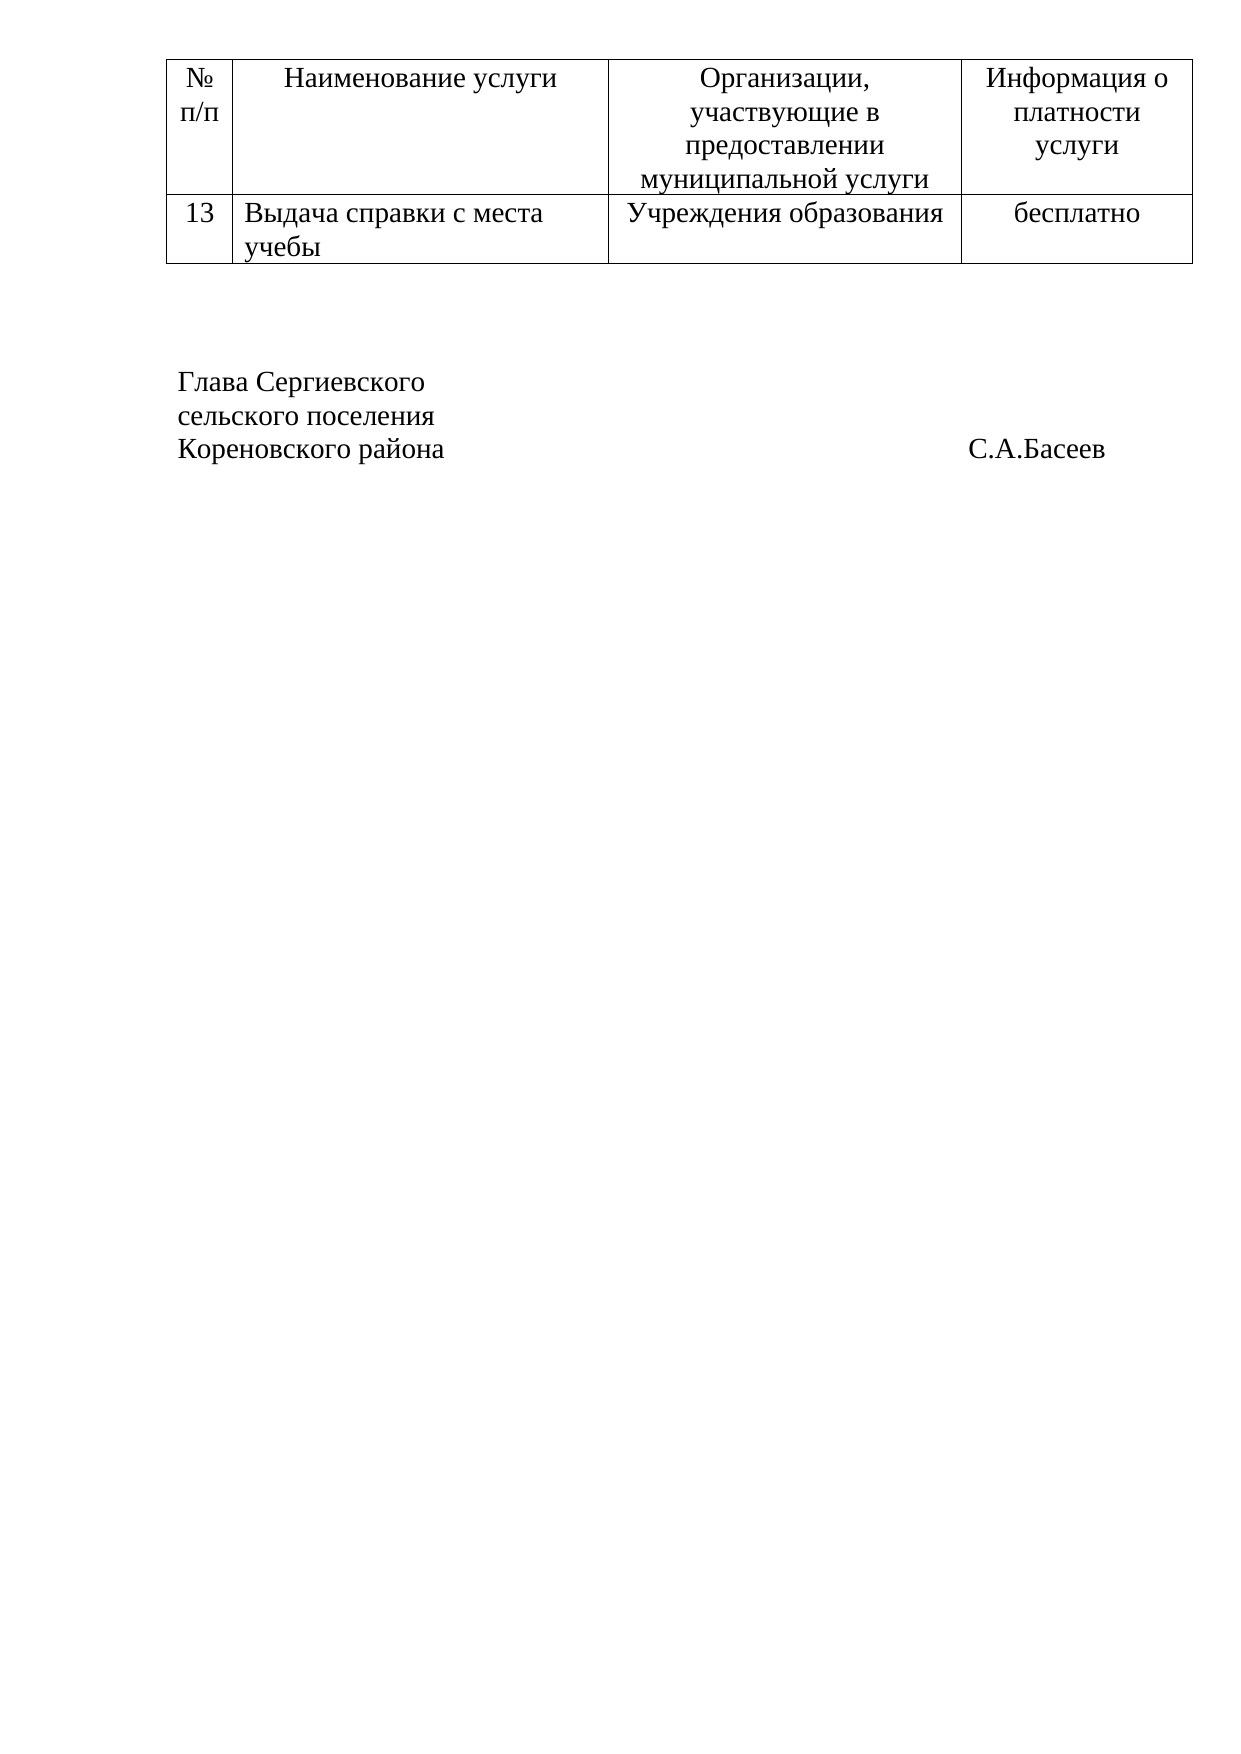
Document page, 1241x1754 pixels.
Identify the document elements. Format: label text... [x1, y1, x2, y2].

table_header № п/п [167, 60, 232, 194]
table_cell 13 [167, 195, 232, 262]
table_cell Выдача справки с места учебы [233, 195, 608, 262]
text сельского поселения [177, 398, 1181, 431]
text Кореновского района С.А.Басеев [177, 431, 1181, 465]
table_cell Учреждения образования [609, 195, 961, 262]
text Глава Сергиевского [177, 364, 1181, 398]
table_header Наименование услуги [233, 60, 608, 194]
table_cell бесплатно [962, 195, 1192, 262]
table_header Организации, участвующие в предоставлении муниципальной услуги [609, 60, 961, 194]
table_header Информация о платности услуги [962, 60, 1192, 194]
